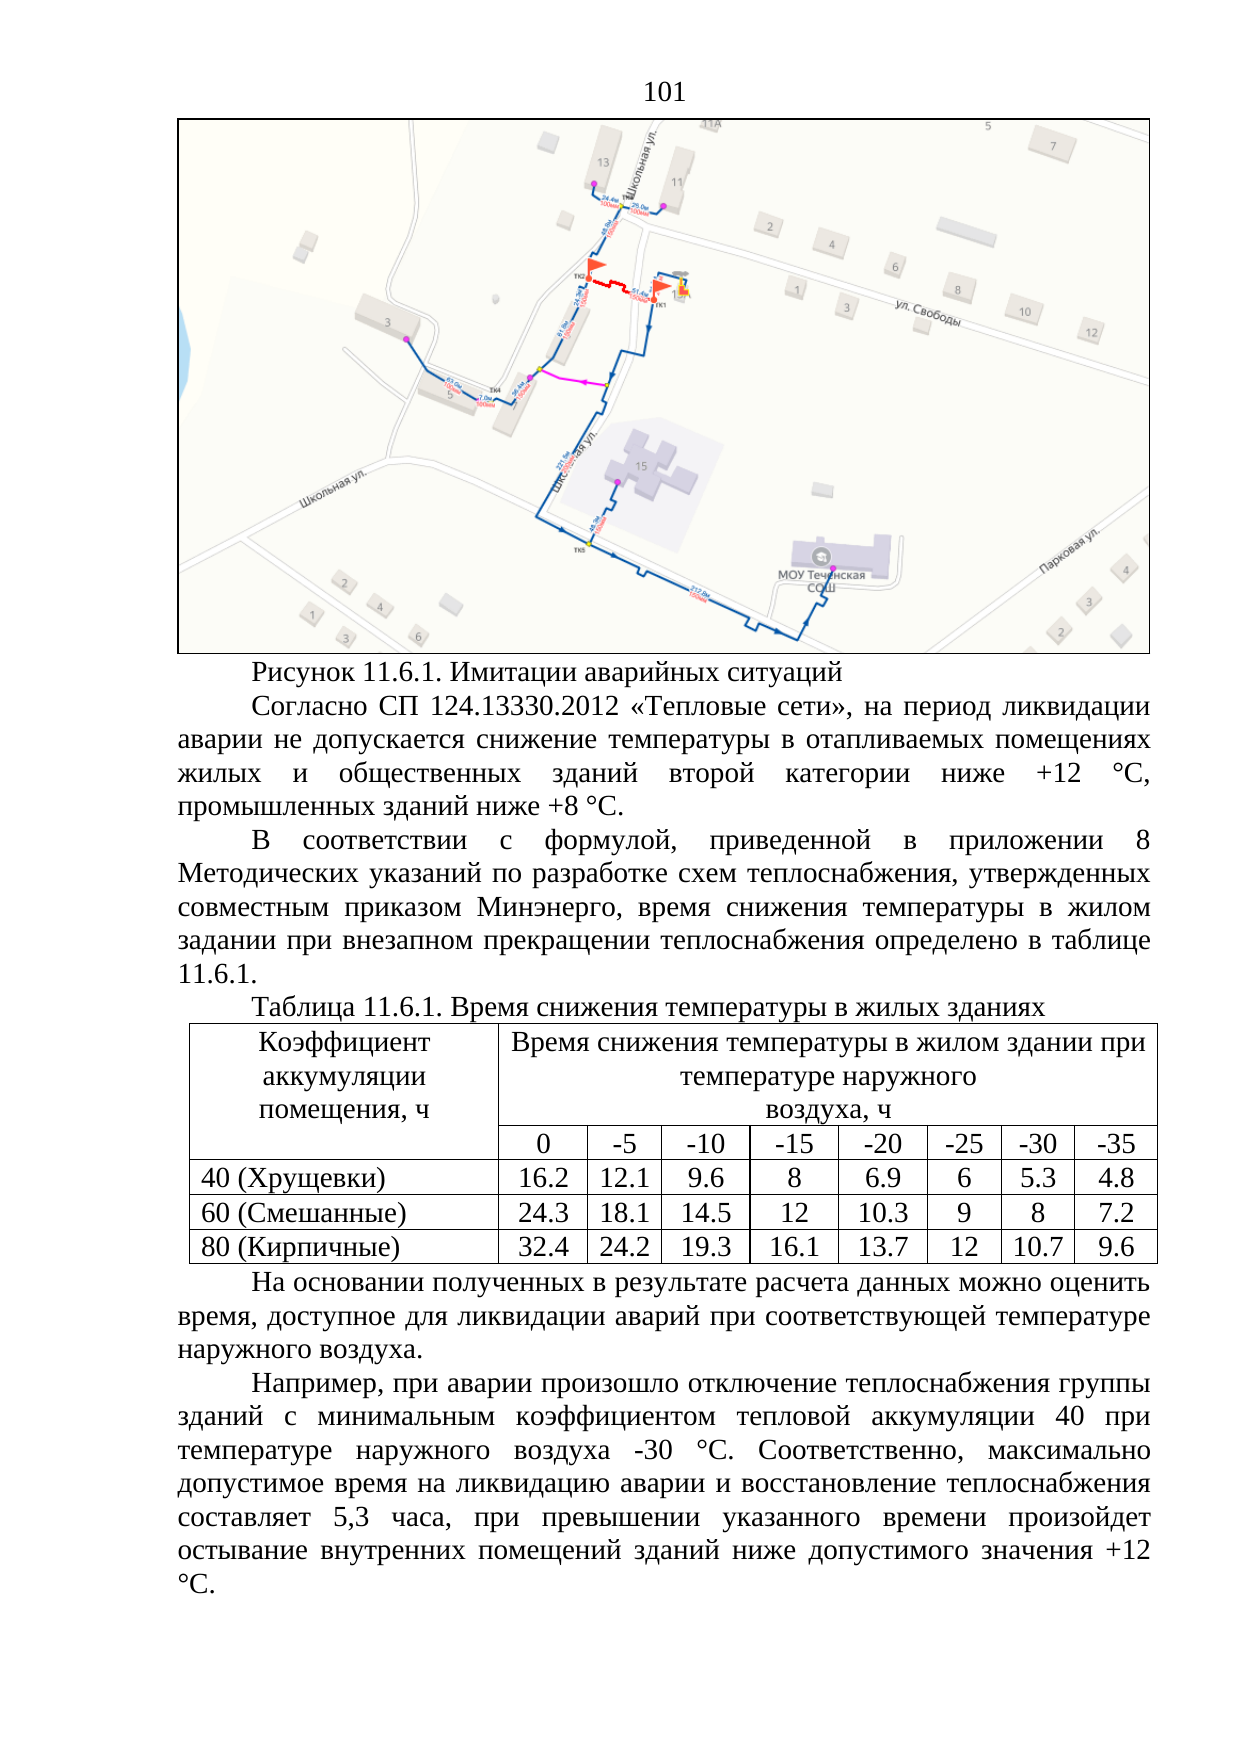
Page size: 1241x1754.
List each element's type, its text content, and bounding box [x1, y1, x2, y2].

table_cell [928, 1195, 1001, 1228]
text На основании полученных в результате расчета данных можно оценить время, доступное для ликвидации аварий при соответствующей температуре наружного воздуха. [177, 1264, 1152, 1365]
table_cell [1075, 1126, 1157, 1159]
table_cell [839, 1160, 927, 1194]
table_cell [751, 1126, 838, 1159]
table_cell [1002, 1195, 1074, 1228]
text Согласно СП 124.13330.2012 «Тепловые сети», на период ликвидации аварии не допускается снижение температуры в отапливаемых помещениях жилых и общественных зданий второй категории ниже +12 °С, промышленных зданий ниже +8 °С. [177, 688, 1152, 822]
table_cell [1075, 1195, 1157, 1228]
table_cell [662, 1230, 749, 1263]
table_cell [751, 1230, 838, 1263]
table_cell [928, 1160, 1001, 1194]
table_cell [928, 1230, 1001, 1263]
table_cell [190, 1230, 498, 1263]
text Таблица 11.6.1. Время снижения температуры в жилых зданиях [177, 989, 1152, 1023]
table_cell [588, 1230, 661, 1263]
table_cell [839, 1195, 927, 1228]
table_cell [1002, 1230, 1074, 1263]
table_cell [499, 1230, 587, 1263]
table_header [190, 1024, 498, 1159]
text В соответствии с формулой, приведенной в приложении 8 Методических указаний по разработке схем теплоснабжения, утвержденных совместным приказом Минэнерго, время снижения температуры в жилом задании при внезапном прекращении теплоснабжения определено в таблице 11.6.1. [177, 822, 1152, 989]
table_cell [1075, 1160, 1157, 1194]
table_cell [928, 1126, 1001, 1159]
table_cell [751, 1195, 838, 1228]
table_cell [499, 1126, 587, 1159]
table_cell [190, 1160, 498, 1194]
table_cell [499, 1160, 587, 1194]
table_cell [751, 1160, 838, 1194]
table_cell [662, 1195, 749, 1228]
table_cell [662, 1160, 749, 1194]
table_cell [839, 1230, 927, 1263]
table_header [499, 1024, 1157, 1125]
text Например, при аварии произошло отключение теплоснабжения группы зданий с минимальным коэффициентом тепловой аккумуляции 40 при температуре наружного воздуха -30 °C. Соответственно, максимально допустимое время на ликвидацию аварии и восстановление теплоснабжения составляет 5,3 часа, при превышении указанного времени произойдет остывание внутренних помещений зданий ниже допустимого значения +12 °C. [177, 1365, 1152, 1599]
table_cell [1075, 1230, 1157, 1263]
picture [179, 120, 1149, 653]
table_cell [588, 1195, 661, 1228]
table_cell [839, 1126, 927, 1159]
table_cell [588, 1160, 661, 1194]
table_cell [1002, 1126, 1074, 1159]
text Рисунок 11.6.1. Имитации аварийных ситуаций [177, 654, 1152, 688]
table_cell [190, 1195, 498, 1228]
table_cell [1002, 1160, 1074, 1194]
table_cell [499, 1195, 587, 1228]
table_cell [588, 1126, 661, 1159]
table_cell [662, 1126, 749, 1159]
